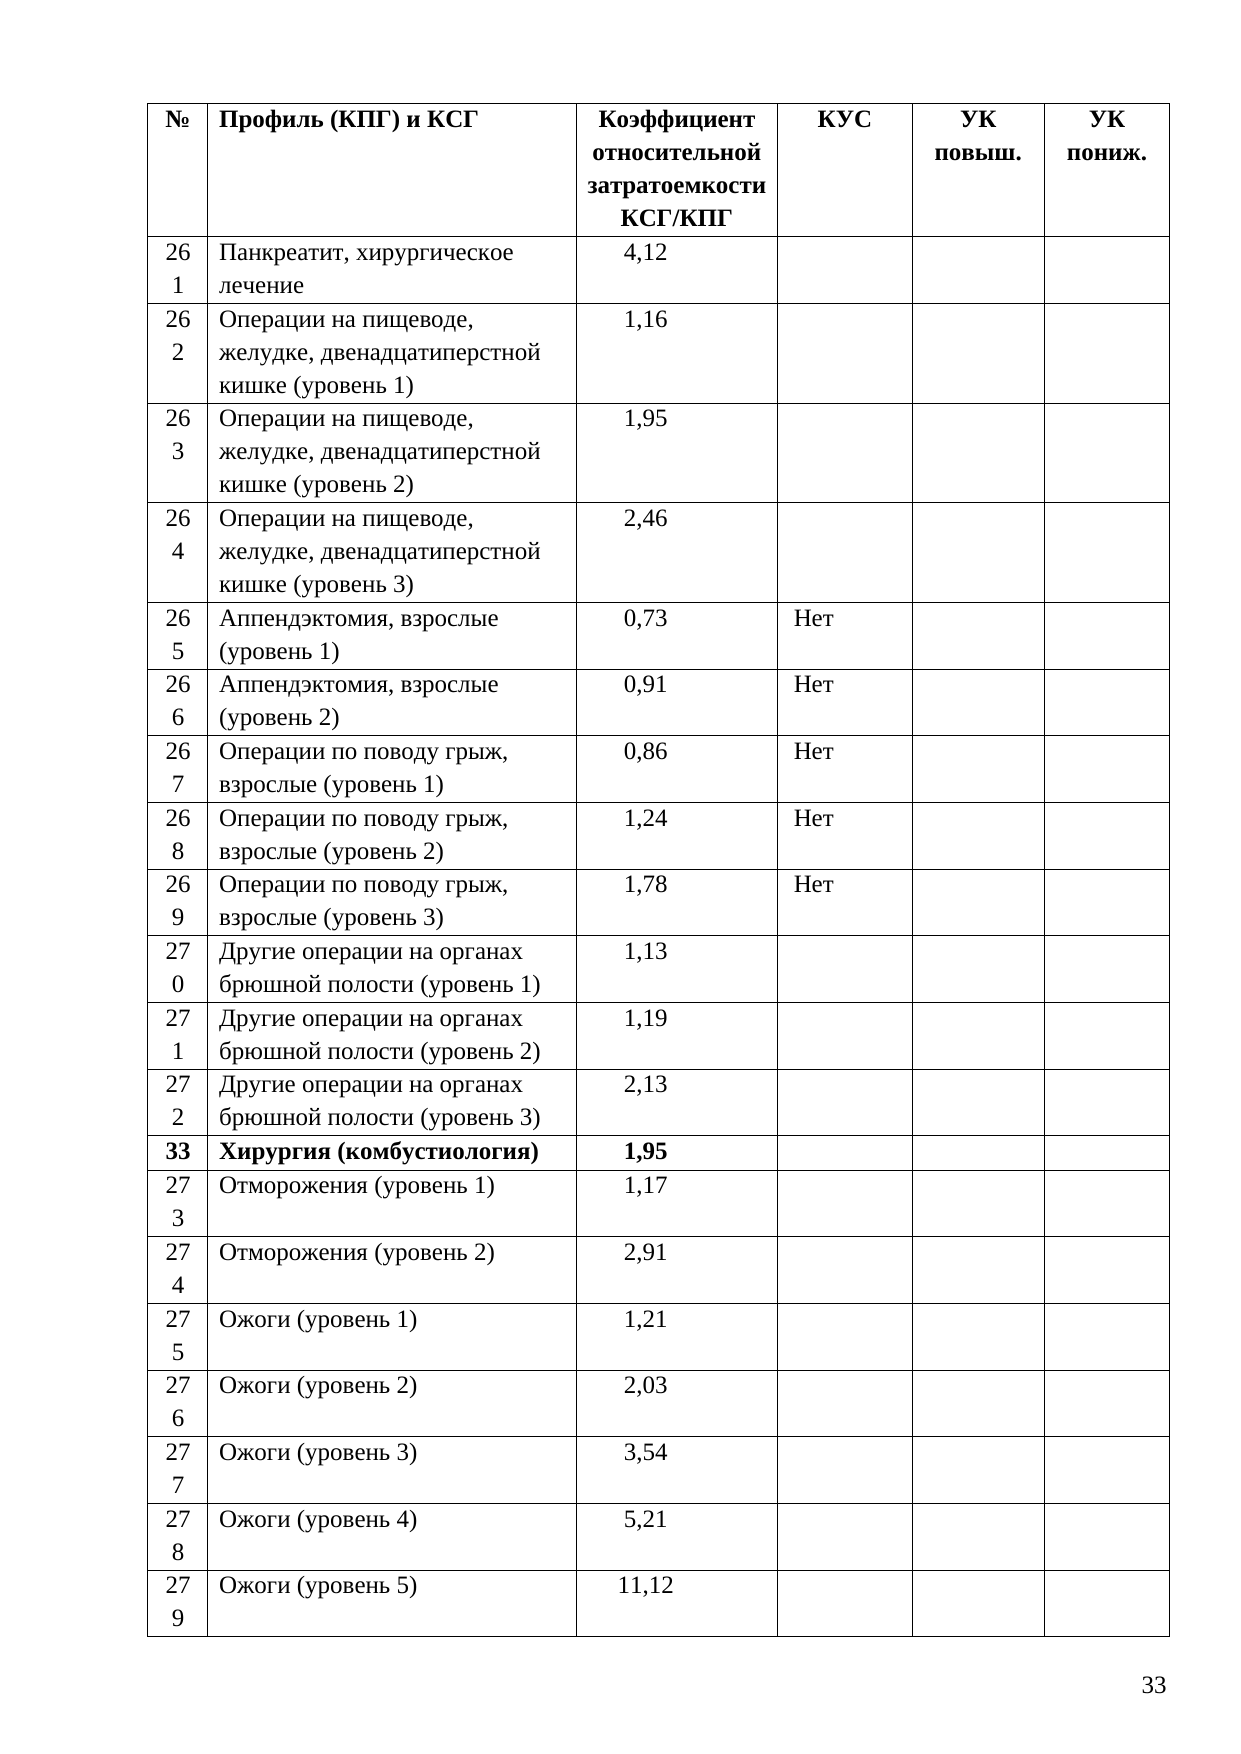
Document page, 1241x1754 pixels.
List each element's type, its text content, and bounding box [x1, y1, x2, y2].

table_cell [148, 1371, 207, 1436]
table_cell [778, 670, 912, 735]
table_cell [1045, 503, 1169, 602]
table_header № [148, 104, 207, 236]
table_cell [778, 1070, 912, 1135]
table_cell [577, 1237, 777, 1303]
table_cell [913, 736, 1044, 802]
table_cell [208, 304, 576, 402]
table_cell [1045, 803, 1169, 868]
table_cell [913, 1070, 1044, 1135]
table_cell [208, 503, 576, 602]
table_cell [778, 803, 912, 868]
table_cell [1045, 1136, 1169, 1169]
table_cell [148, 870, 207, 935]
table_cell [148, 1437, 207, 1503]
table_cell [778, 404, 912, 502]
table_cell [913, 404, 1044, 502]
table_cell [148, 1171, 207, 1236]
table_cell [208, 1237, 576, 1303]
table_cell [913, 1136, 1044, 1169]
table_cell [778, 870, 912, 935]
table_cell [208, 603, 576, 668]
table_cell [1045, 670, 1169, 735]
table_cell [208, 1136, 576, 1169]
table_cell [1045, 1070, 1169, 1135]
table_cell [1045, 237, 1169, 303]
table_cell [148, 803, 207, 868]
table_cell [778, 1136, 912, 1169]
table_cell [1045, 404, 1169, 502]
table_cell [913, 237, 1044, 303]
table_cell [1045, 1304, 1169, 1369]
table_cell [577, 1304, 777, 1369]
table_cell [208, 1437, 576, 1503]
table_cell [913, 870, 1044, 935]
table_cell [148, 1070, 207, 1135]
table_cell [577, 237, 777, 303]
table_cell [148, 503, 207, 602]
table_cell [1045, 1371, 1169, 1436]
table_header Коэффициент относительной затратоемкости КСГ/КПГ [577, 104, 777, 236]
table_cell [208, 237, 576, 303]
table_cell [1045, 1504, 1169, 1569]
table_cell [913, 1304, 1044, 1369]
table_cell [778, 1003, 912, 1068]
table_header УК пониж. [1045, 104, 1169, 236]
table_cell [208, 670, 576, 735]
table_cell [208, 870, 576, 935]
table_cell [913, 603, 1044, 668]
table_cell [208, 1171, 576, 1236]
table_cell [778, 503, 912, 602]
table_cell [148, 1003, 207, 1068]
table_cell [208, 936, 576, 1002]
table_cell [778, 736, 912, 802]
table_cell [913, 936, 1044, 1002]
table_header Профиль (КПГ) и КСГ [208, 104, 576, 236]
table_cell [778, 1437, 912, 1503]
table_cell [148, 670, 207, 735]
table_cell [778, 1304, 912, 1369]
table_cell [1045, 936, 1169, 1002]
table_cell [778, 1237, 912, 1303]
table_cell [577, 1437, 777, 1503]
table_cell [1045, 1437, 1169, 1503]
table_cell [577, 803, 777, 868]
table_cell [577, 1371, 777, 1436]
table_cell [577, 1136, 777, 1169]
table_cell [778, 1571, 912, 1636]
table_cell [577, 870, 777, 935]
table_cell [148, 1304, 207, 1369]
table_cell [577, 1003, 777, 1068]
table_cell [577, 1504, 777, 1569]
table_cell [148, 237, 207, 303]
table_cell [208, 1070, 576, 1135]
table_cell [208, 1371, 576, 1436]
table_header УК повыш. [913, 104, 1044, 236]
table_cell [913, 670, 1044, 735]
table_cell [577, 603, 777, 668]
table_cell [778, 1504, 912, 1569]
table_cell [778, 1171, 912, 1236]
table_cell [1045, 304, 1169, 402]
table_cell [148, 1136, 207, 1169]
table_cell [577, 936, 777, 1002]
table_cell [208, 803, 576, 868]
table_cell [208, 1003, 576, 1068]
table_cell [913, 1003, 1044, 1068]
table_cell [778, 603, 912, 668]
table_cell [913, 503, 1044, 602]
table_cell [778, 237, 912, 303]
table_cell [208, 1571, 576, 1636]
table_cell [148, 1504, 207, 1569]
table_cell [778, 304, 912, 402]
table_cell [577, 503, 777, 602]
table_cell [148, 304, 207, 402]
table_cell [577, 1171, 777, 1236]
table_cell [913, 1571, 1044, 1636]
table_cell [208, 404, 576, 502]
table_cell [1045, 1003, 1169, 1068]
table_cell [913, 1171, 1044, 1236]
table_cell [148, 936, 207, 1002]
table_header КУС [778, 104, 912, 236]
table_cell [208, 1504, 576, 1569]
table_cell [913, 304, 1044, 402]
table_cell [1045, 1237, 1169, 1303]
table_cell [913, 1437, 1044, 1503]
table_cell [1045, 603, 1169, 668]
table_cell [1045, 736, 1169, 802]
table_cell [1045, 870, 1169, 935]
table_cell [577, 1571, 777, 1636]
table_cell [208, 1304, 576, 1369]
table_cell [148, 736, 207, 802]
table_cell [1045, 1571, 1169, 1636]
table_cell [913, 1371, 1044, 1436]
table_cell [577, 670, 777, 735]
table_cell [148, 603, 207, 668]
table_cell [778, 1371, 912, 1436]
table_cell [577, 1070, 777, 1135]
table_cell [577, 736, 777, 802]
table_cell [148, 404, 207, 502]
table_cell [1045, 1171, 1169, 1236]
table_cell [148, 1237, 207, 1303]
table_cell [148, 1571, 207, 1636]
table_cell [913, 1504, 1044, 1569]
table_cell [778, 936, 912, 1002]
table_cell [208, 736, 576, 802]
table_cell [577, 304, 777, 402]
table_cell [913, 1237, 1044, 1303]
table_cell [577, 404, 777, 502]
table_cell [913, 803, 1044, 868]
